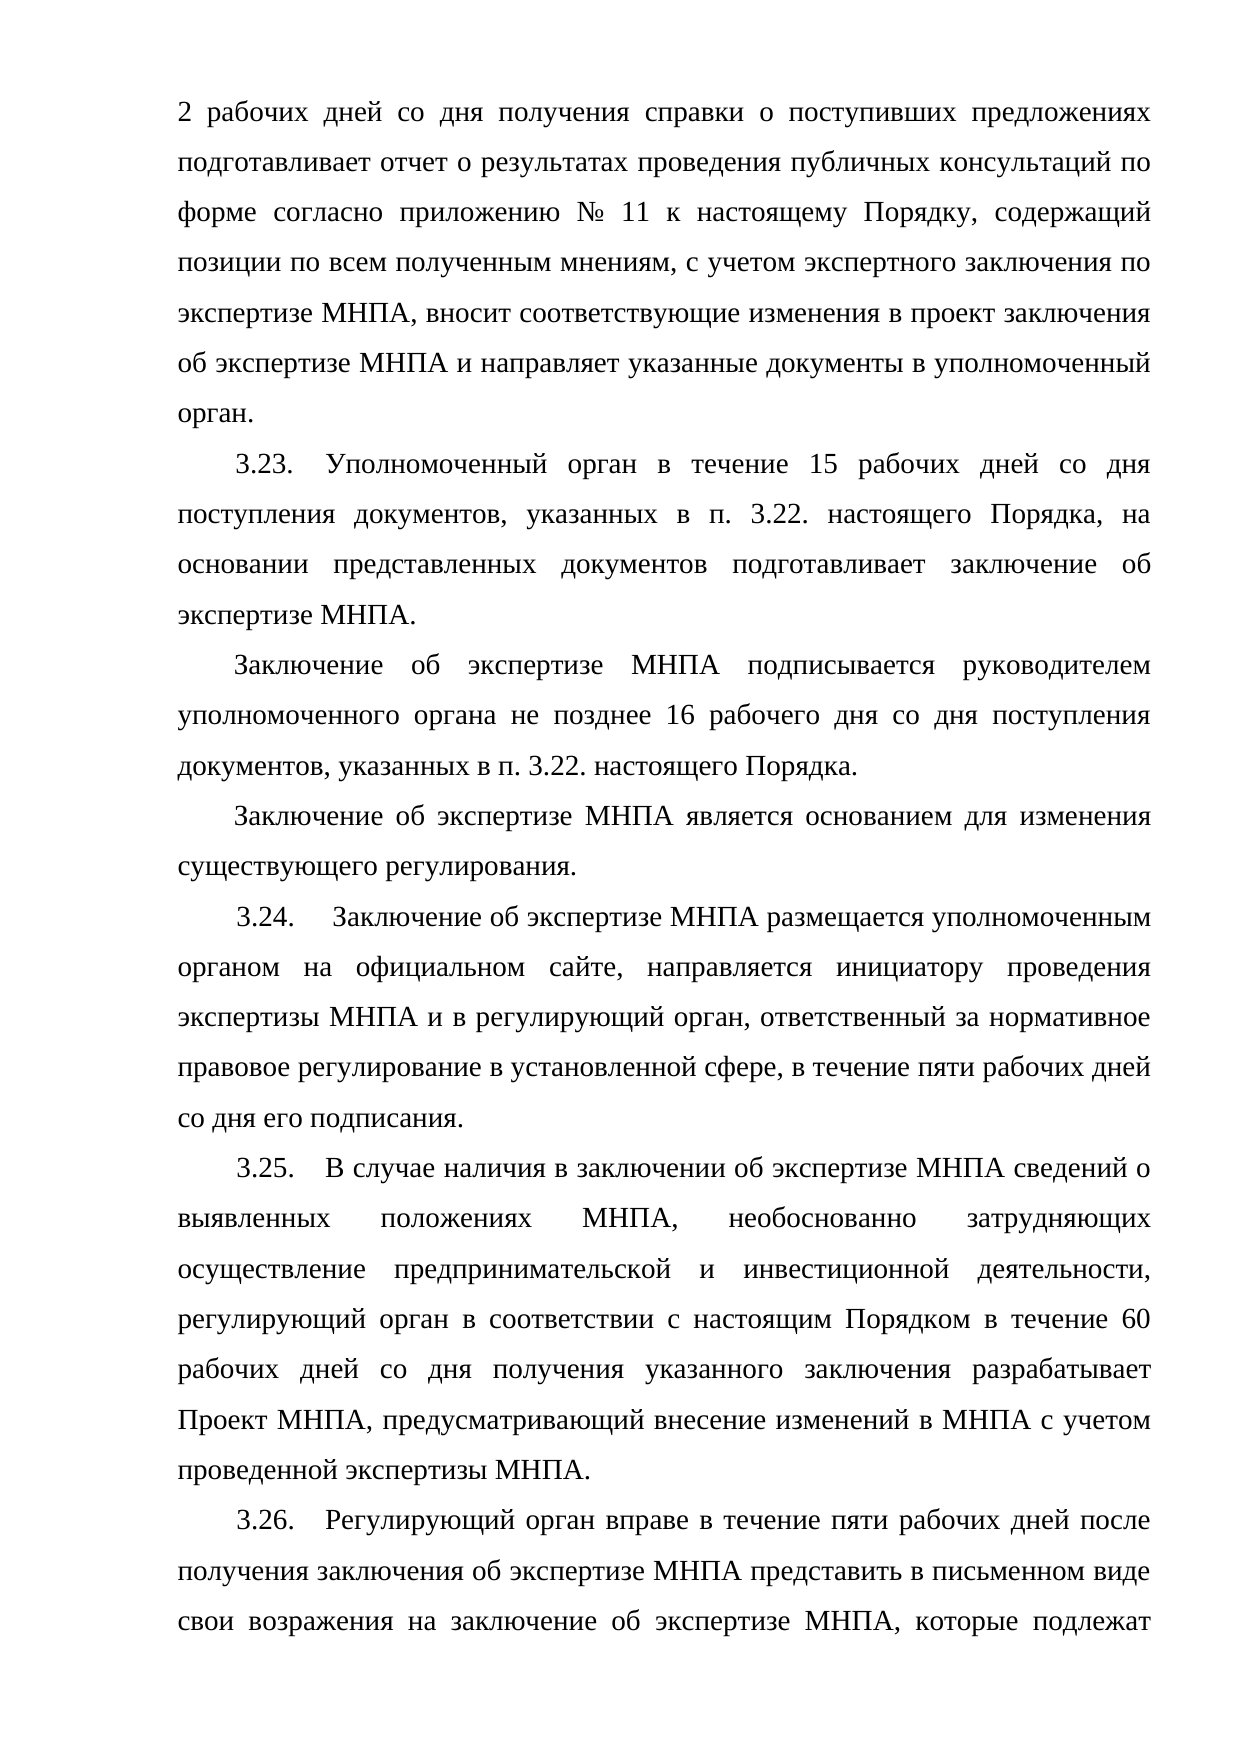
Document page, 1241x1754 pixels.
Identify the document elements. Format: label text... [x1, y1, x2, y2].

text Заключение об экспертизе МНПА является основанием для изменения существующего регулирования. [177, 798, 1152, 882]
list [177, 1502, 1152, 1637]
list В случае наличия в заключении об экспертизе МНПА сведений о выявленных положениях МНПА, необоснованно затрудняющих осуществление предпринимательской и инвестиционной деятельности, регулирующий орган в соответствии с настоящим Порядком в течение 60 рабочих дней со дня получения указанного заключения разрабатывает Проект МНПА, предусматривающий внесение изменений в МНПА с учетом проведенной экспертизы МНПА. [177, 1150, 1152, 1486]
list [177, 94, 1152, 429]
list Уполномоченный орган в течение 15 рабочих дней со дня поступления документов, указанных в п. 3.22. настоящего Порядка, на основании представленных документов подготавливает заключение об экспертизе МНПА. [177, 446, 1152, 630]
list Заключение об экспертизе МНПА размещается уполномоченным органом на официальном сайте, направляется инициатору проведения экспертизы МНПА и в регулирующий орган, ответственный за нормативное правовое регулирование в установленной сфере, в течение пяти рабочих дней со дня его подписания. [177, 899, 1152, 1133]
text Заключение об экспертизе МНПА подписывается руководителем уполномоченного органа не позднее 16 рабочего дня со дня поступления документов, указанных в п. 3.22. настоящего Порядка. [177, 647, 1152, 781]
